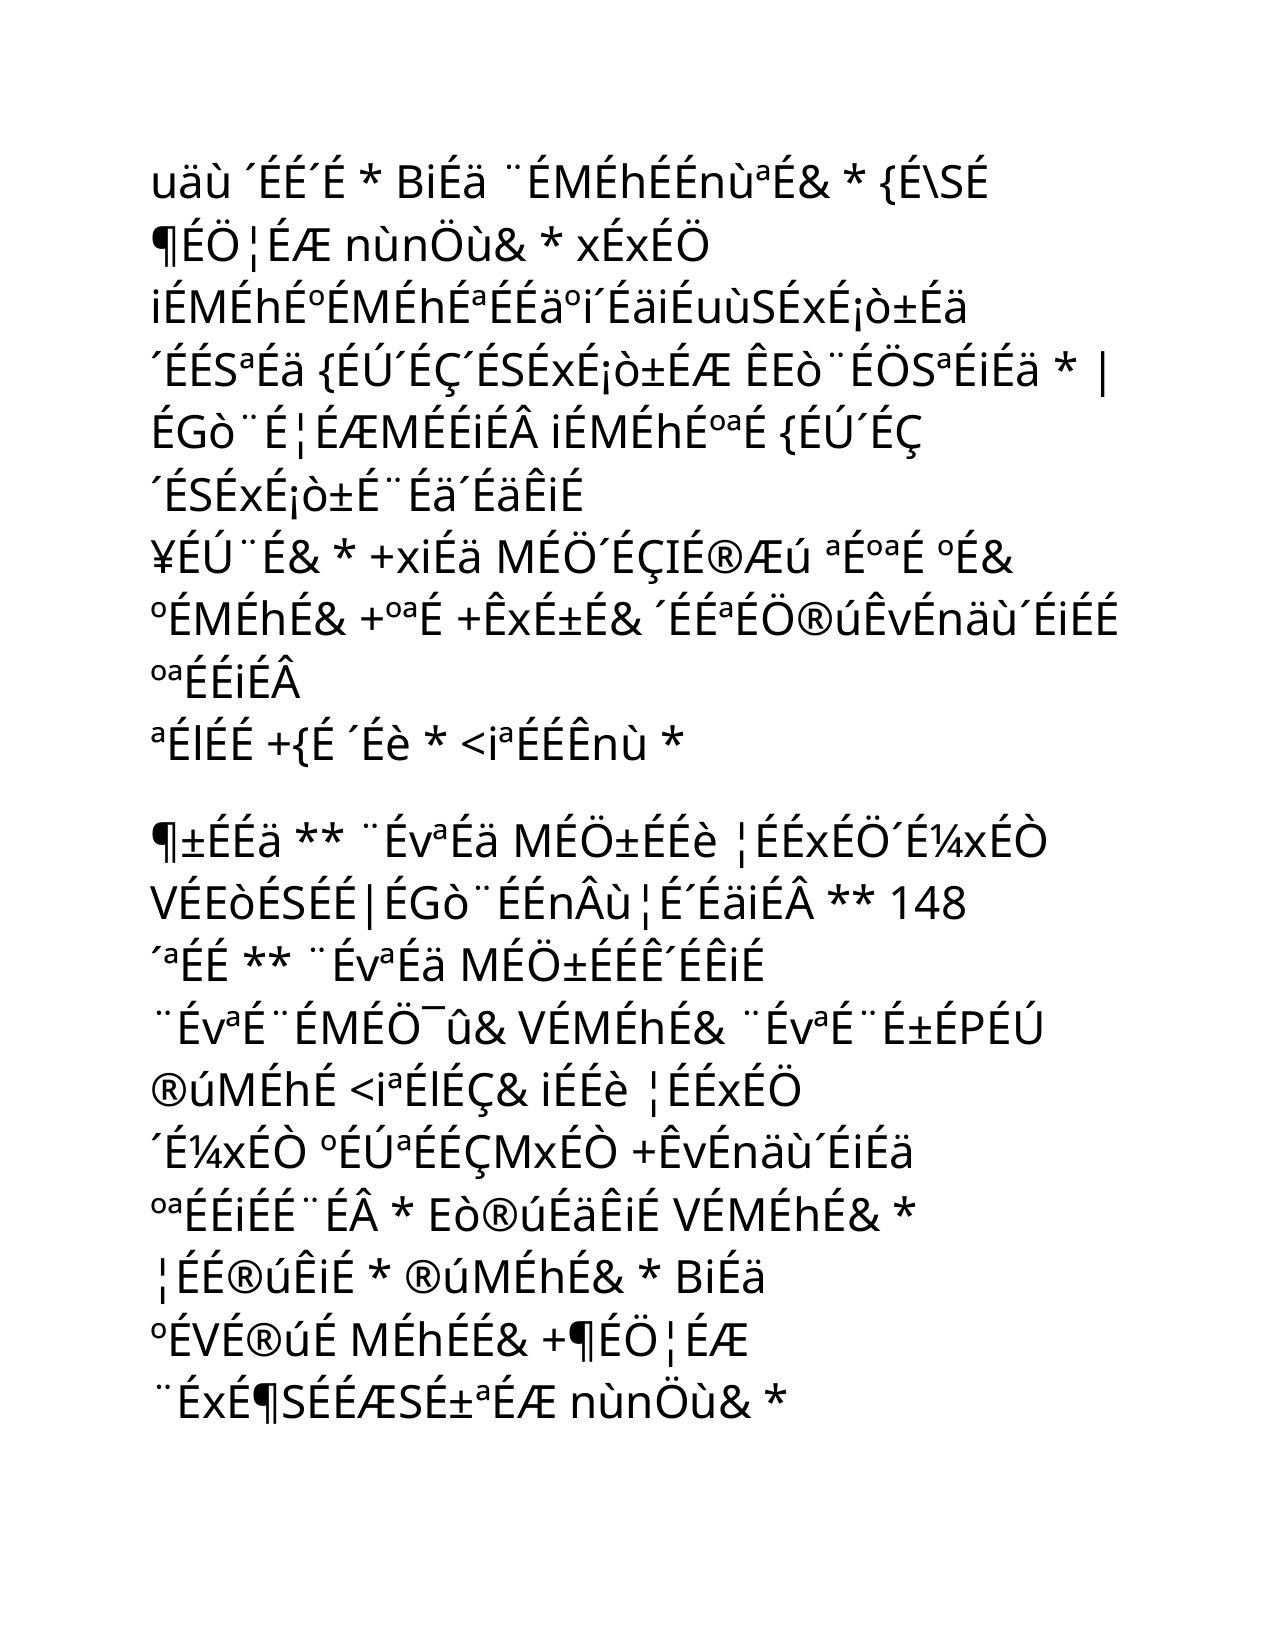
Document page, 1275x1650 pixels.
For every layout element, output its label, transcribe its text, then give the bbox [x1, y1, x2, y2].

text ºÉVÉ®úÉ MÉhÉÉ& +¶ÉÖ¦ÉÆ ¨ÉxÉ¶SÉÉÆSÉ±ªÉÆ nùnÖù& * [150, 1307, 1125, 1432]
text ¶±ÉÉä ** ¨ÉvªÉä MÉÖ±ÉÉè ¦ÉÉxÉÖ´É¼xÉÒ VÉEòÉSÉÉ|ÉGò¨ÉÉnÂù¦É´ÉäiÉÂ ** 148 [150, 808, 1125, 933]
text uäù ´ÉÉ´É * BiÉä ¨ÉMÉhÉÉnùªÉ& * {É\SÉ ¶ÉÖ¦ÉÆ nùnÖù& * xÉxÉÖ iÉMÉhÉºÉMÉhÉªÉÉäºi´ÉäiÉuùSÉxÉ¡ò±Éä [150, 150, 1125, 337]
text ´ªÉÉ ** ¨ÉvªÉä MÉÖ±ÉÉÊ´ÉÊiÉ ¨ÉvªÉ¨ÉMÉÖ¯û& VÉMÉhÉ& ¨ÉvªÉ¨É±ÉPÉÚ ®úMÉhÉ <iªÉlÉÇ& iÉÉè ¦ÉÉxÉÖ [150, 933, 1125, 1120]
text ªÉlÉÉ +{É ´Éè * <iªÉÉÊnù * [150, 712, 1125, 774]
text ¥ÉÚ¨É& * +xiÉä MÉÖ´ÉÇIÉ®Æú ªÉºªÉ ºÉ& ºÉMÉhÉ& +ºªÉ +ÊxÉ±É& ´ÉÉªÉÖ®úÊvÉnäù´ÉiÉÉ ºªÉÉiÉÂ [150, 524, 1125, 712]
text ´ÉÉSªÉä {ÉÚ´ÉÇ´ÉSÉxÉ¡ò±ÉÆ ÊEò¨ÉÖSªÉiÉä * |ÉGò¨É¦ÉÆMÉÉiÉÂ iÉMÉhÉºªÉ {ÉÚ´ÉÇ´ÉSÉxÉ¡ò±É¨Éä´ÉäÊiÉ [150, 337, 1125, 524]
text ´É¼xÉÒ ºÉÚªÉÉÇMxÉÒ +ÊvÉnäù´ÉiÉä ºªÉÉiÉÉ¨ÉÂ * Eò®úÉäÊiÉ VÉMÉhÉ& * ¦ÉÉ®úÊiÉ * ®úMÉhÉ& * BiÉä [150, 1120, 1125, 1307]
